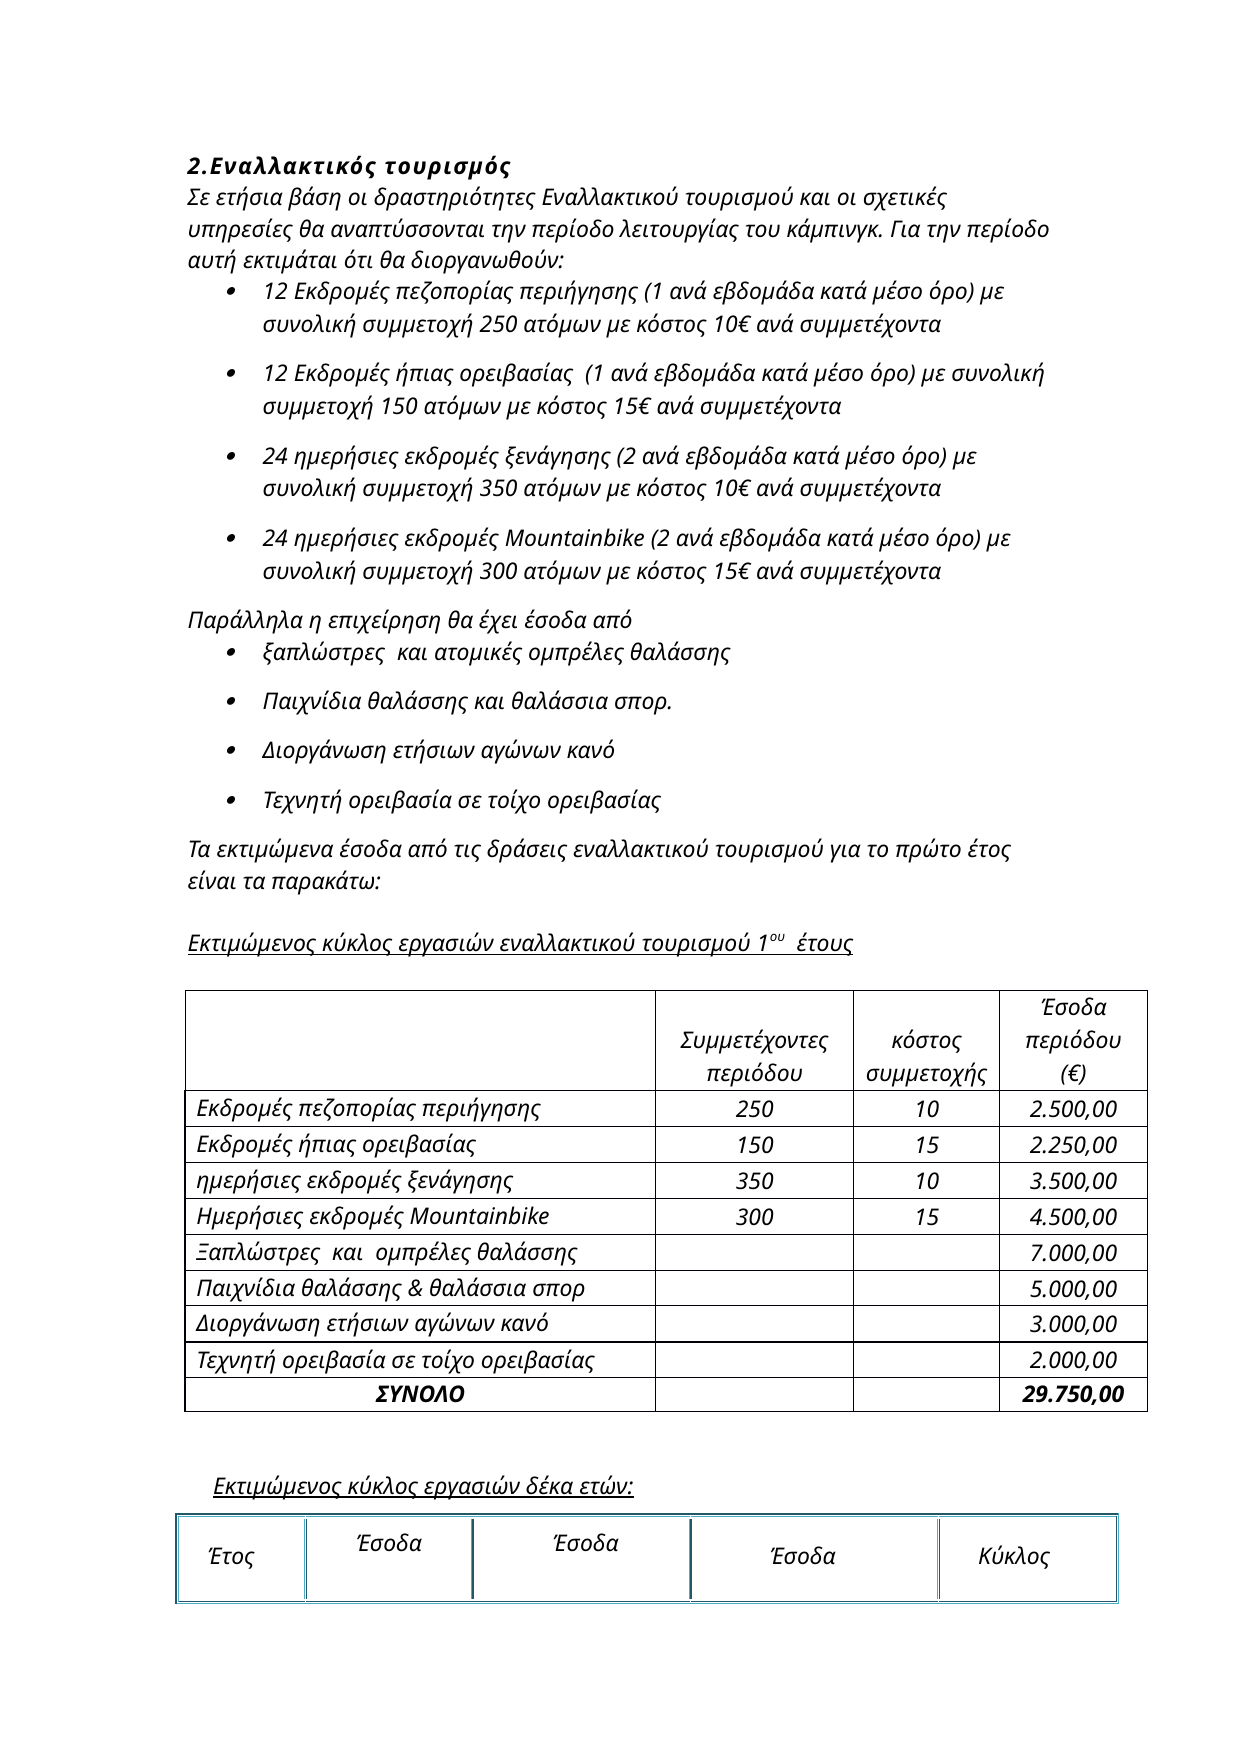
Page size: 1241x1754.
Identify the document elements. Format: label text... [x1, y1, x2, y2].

table_cell [854, 1271, 999, 1305]
table_cell Εκδρομές ήπιας ορειβασίας [186, 1127, 655, 1162]
table_cell 300 [656, 1199, 853, 1233]
table_cell ΣΥΝΟΛΟ [186, 1378, 655, 1411]
text Τα εκτιμώμενα έσοδα από τις δράσεις εναλλακτικού τουρισμού για το πρώτο έτος είναι τα παρακάτω: [187, 833, 1053, 896]
table_cell 29.750,00 [1000, 1378, 1147, 1411]
table_cell [656, 1271, 853, 1305]
list Διοργάνωση ετήσιων αγώνων κανό [225, 734, 1053, 766]
table_cell 3.500,00 [1000, 1163, 1147, 1198]
table_header κόστος συμμετοχής [854, 991, 999, 1090]
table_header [690, 1517, 939, 1601]
table_cell Ξαπλώστρες και ομπρέλες θαλάσσης [186, 1235, 655, 1269]
list 24 ημερήσιες εκδρομές ξενάγησης (2 ανά εβδομάδα κατά μέσο όρο) με συνολική συμμετοχή 350 ατόμων με κόστος 10€ ανά συμμετέχοντα [225, 439, 1053, 504]
table_cell [656, 1378, 853, 1411]
table_header Κύκλος Εργασιών (€) [939, 1517, 1116, 1601]
table_cell Εκδρομές πεζοπορίας περιήγησης [186, 1091, 655, 1126]
table_cell [656, 1235, 853, 1269]
table_cell 2.000,00 [1000, 1343, 1147, 1377]
table_cell [854, 1306, 999, 1341]
table_header Έσοδα Αναψυκτηρίου [472, 1517, 690, 1601]
table_cell [854, 1343, 999, 1377]
text Σε ετήσια βάση οι δραστηριότητες Εναλλακτικού τουρισμού και οι σχετικές υπηρεσίες θα αναπτύσσονται την περίοδο λειτουργίας του κάμπινγκ. Για την περίοδο αυτή εκτιμάται ότι θα διοργανωθούν: [187, 181, 1053, 275]
list 12 Εκδρομές ήπιας ορειβασίας (1 ανά εβδομάδα κατά μέσο όρο) με συνολική συμμετοχή 150 ατόμων με κόστος 15€ ανά συμμετέχοντα [225, 357, 1053, 421]
table_cell 150 [656, 1127, 853, 1162]
table_header Συμμετέχοντες περιόδου [656, 991, 853, 1090]
table_cell 4.500,00 [1000, 1199, 1147, 1233]
table_cell [854, 1235, 999, 1269]
text 2.Εναλλακτικός τουρισμός [187, 150, 1053, 181]
table_cell 10 [854, 1163, 999, 1198]
text Παράλληλα η επιχείρηση θα έχει έσοδα από [187, 604, 1053, 635]
table_header Έσοδα Κάμπινγκ [306, 1517, 472, 1601]
table_cell [656, 1306, 853, 1341]
list 12 Εκδρομές πεζοπορίας περιήγησης (1 ανά εβδομάδα κατά μέσο όρο) με συνολική συμμετοχή 250 ατόμων με κόστος 10€ ανά συμμετέχοντα [225, 275, 1053, 339]
table_header Έσοδα περιόδου (€) [1000, 991, 1147, 1090]
list Τεχνητή ορειβασία σε τοίχο ορειβασίας [225, 784, 1053, 815]
table_cell 2.500,00 [1000, 1091, 1147, 1126]
table_cell Παιχνίδια θαλάσσης & θαλάσσια σπορ [186, 1271, 655, 1305]
list 24 ημερήσιες εκδρομές Mountainbike (2 ανά εβδομάδα κατά μέσο όρο) με συνολική συμμετοχή 300 ατόμων με κόστος 15€ ανά συμμετέχοντα [225, 522, 1053, 586]
list Παιχνίδια θαλάσσης και θαλάσσια σπορ. [225, 685, 1053, 716]
table_cell [854, 1378, 999, 1411]
text Εκτιμώμενος κύκλος εργασιών δέκα ετών: [213, 1469, 1022, 1501]
table_cell 350 [656, 1163, 853, 1198]
table_cell 10 [854, 1091, 999, 1126]
table_cell Διοργάνωση ετήσιων αγώνων κανό [186, 1306, 655, 1341]
table_cell 15 [854, 1199, 999, 1233]
table_cell 250 [656, 1091, 853, 1126]
table_cell 2.250,00 [1000, 1127, 1147, 1162]
table_cell 7.000,00 [1000, 1235, 1147, 1269]
table_header Έτος [179, 1517, 306, 1601]
list ξαπλώστρες και ατομικές ομπρέλες θαλάσσης [225, 635, 1053, 667]
table_cell [656, 1343, 853, 1377]
text Εκτιμώμενος κύκλος εργασιών εναλλακτικού τουρισμού 1ου έτους [187, 927, 1053, 958]
table_cell 5.000,00 [1000, 1271, 1147, 1305]
table_cell ημερήσιες εκδρομές ξενάγησης [186, 1163, 655, 1198]
table_cell 15 [854, 1127, 999, 1162]
table_cell 3.000,00 [1000, 1306, 1147, 1341]
table_cell Τεχνητή ορειβασία σε τοίχο ορειβασίας [186, 1343, 655, 1377]
table_cell Ημερήσιες εκδρομές Mountainbike [186, 1199, 655, 1233]
table_header [186, 991, 655, 1090]
